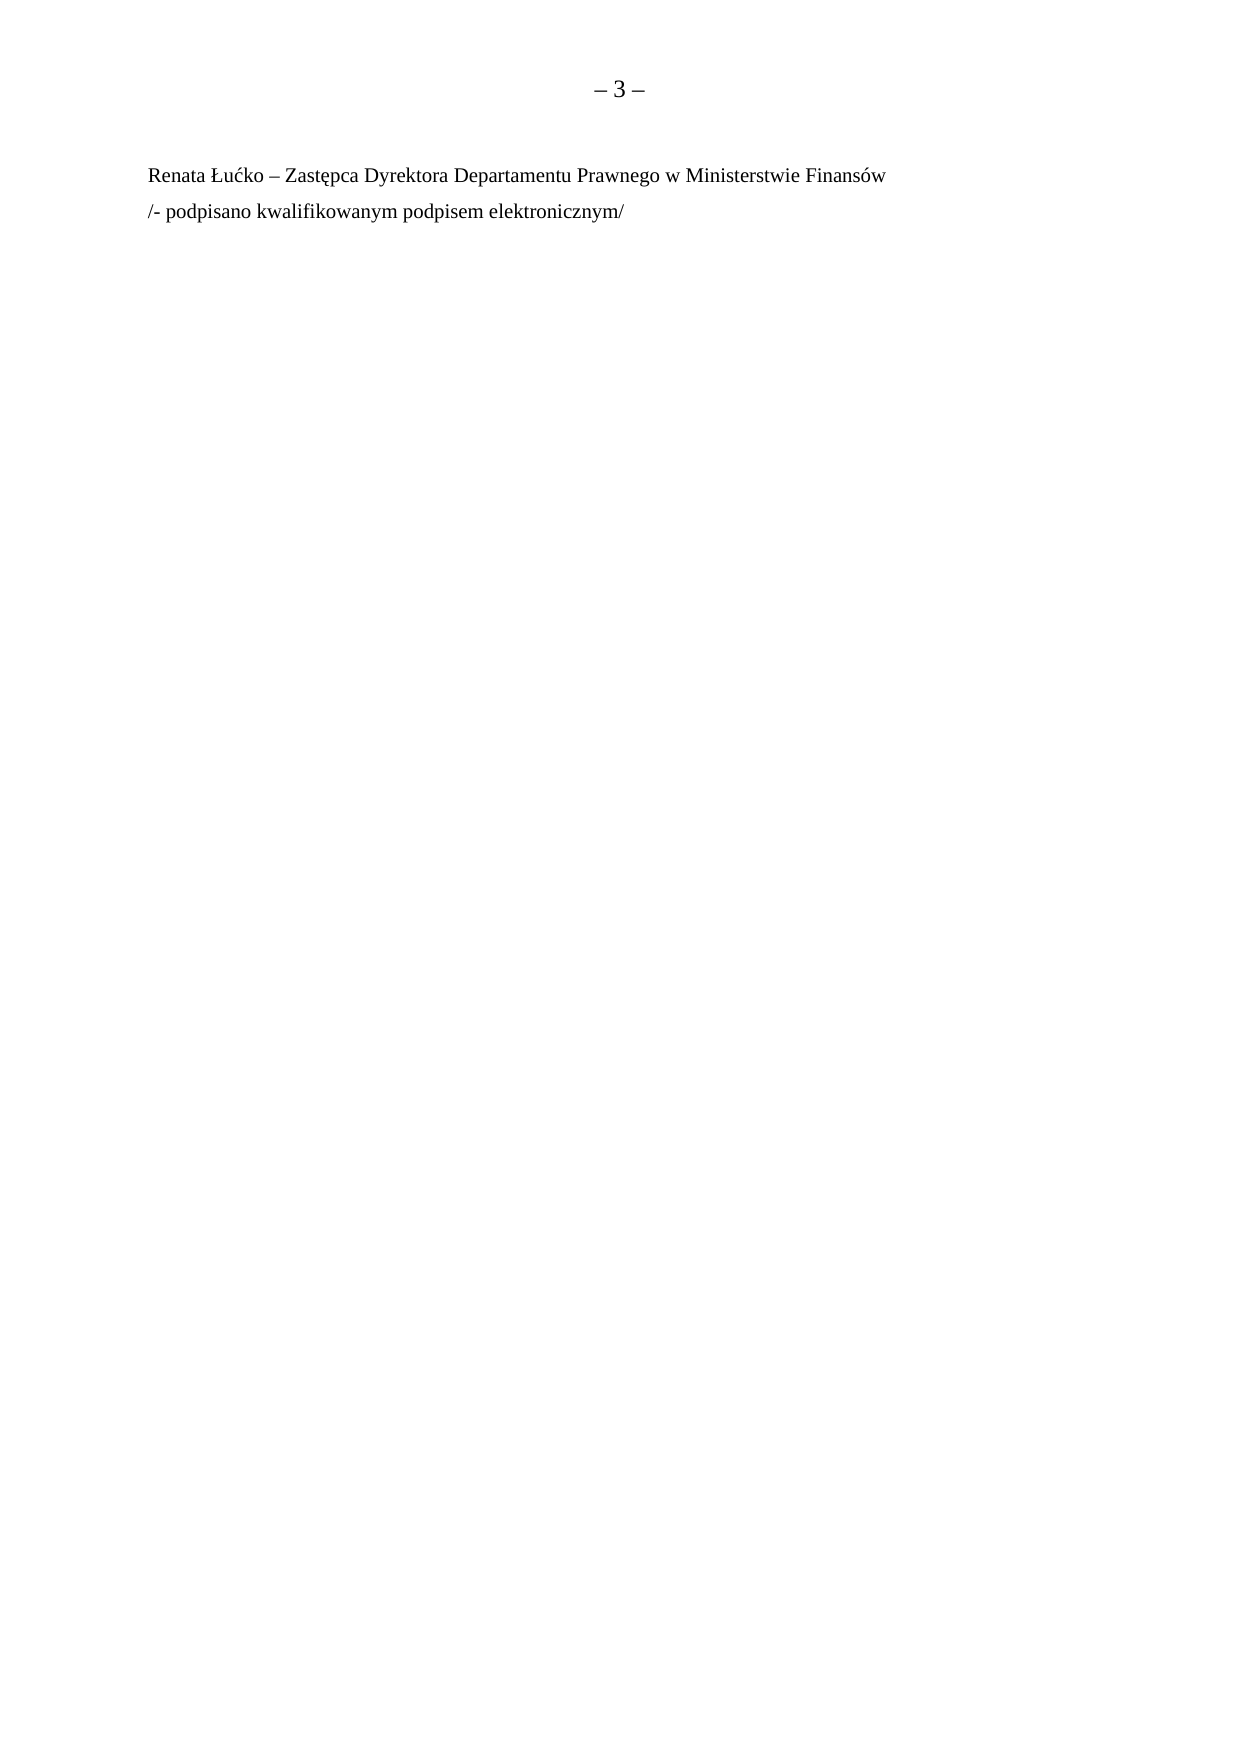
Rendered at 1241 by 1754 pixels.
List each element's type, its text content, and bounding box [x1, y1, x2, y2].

text Renata Łućko – Zastępca Dyrektora Departamentu Prawnego w Ministerstwie Finansów [148, 162, 1091, 187]
text /- podpisano kwalifikowanym podpisem elektronicznym/ [148, 198, 1091, 223]
